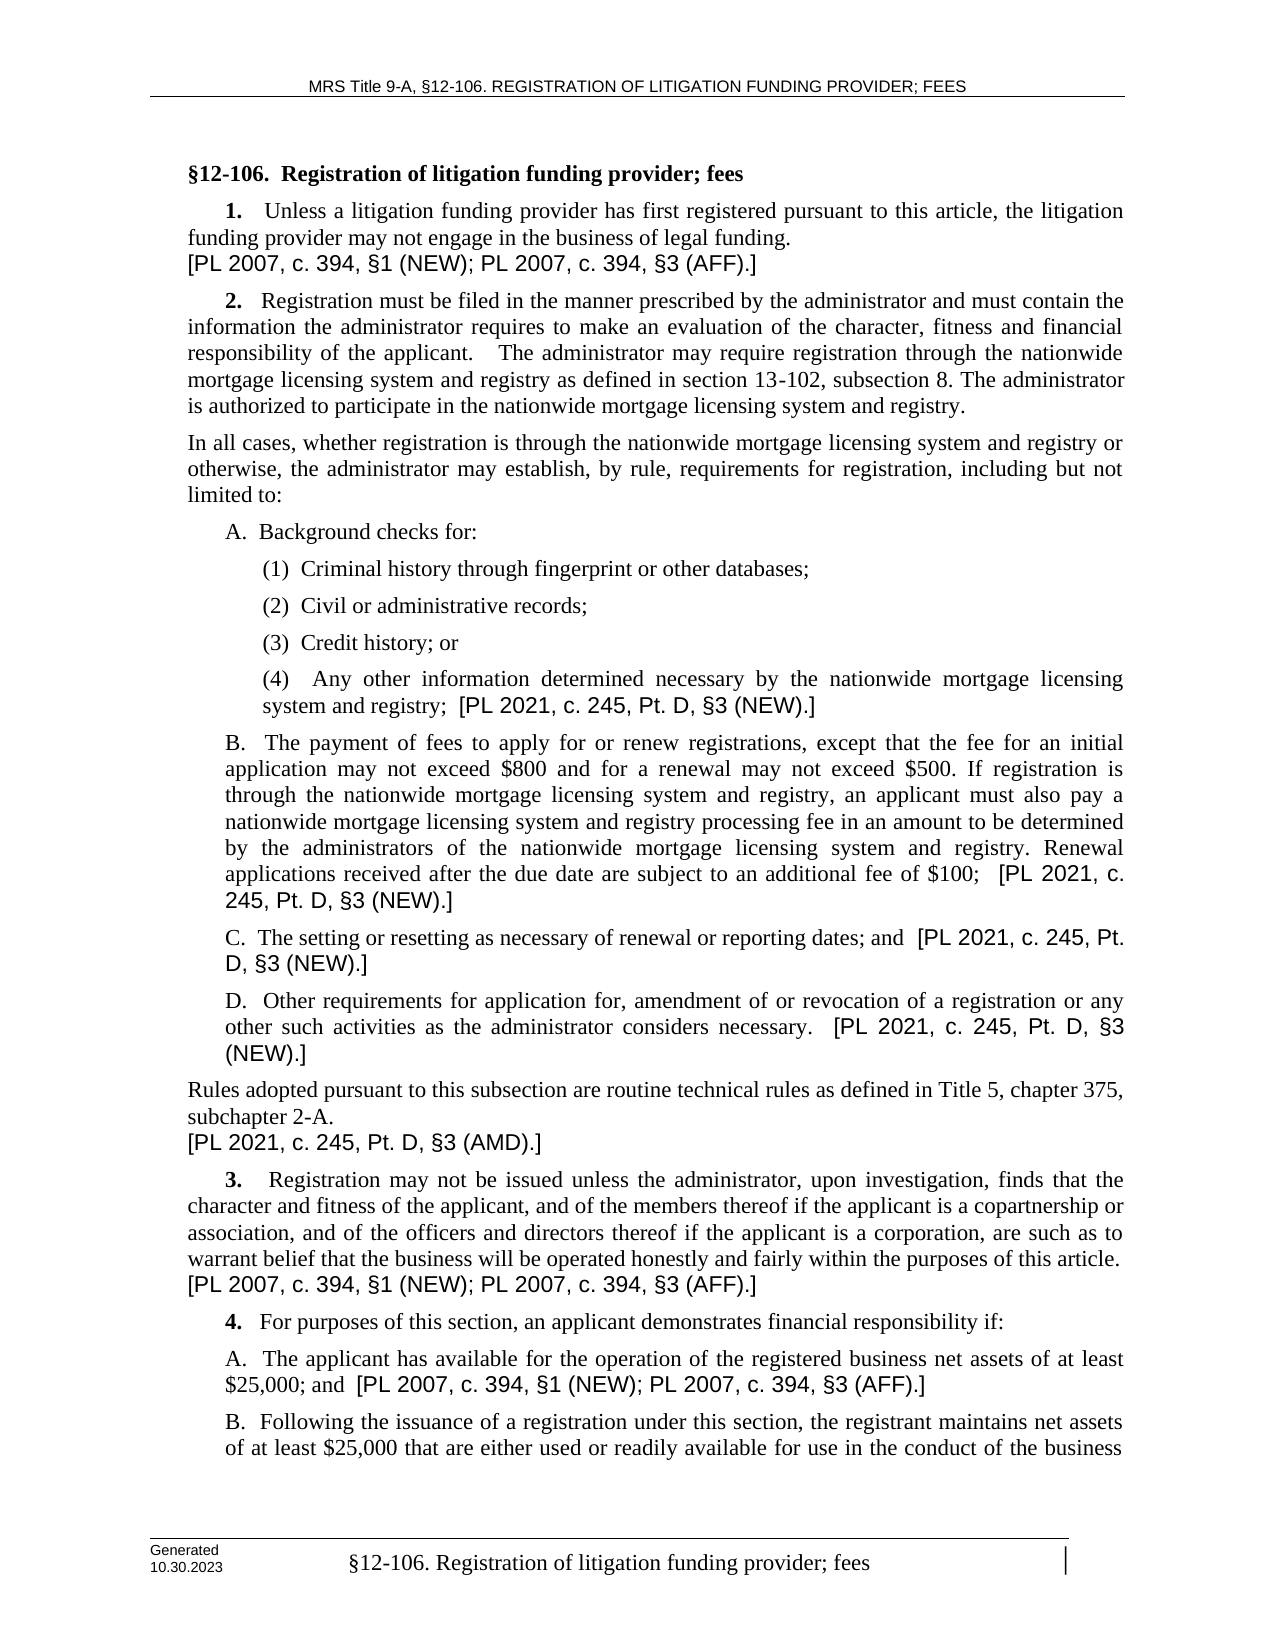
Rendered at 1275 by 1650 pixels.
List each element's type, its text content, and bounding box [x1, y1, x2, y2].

text 4. For purposes of this section, an applicant demonstrates financial responsibility if: [187, 1308, 1125, 1334]
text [225, 1408, 1125, 1461]
text (1) Criminal history through fingerprint or other databases; [262, 555, 1125, 581]
text A. The applicant has available for the operation of the registered business net assets of at least $25,000; and [PL 2007, c. 394, §1 (NEW); PL 2007, c. 394, §3 (AFF).] [225, 1345, 1125, 1398]
text In all cases, whether registration is through the nationwide mortgage licensing system and registry or otherwise, the administrator may establish, by rule, requirements for registration, including but not limited to: [187, 429, 1125, 508]
text (4) Any other information determined necessary by the nationwide mortgage licensing system and registry; [PL 2021, c. 245, Pt. D, §3 (NEW).] [262, 665, 1125, 718]
text [PL 2007, c. 394, §1 (NEW); PL 2007, c. 394, §3 (AFF).] [187, 250, 1125, 276]
text (3) Credit history; or [262, 629, 1125, 655]
text [PL 2021, c. 245, Pt. D, §3 (AMD).] [187, 1129, 1125, 1156]
text 1. Unless a litigation funding provider has first registered pursuant to this article, the litigation funding provider may not engage in the business of legal funding. [187, 197, 1125, 250]
text 2. Registration must be filed in the manner prescribed by the administrator and must contain the information the administrator requires to make an evaluation of the character, fitness and financial responsibility of the applicant. The administrator may require registration through the nationwide mortgage licensing system and registry as defined in section 13‑102, subsection 8. The administrator is authorized to participate in the nationwide mortgage licensing system and registry. [187, 287, 1125, 418]
text [PL 2007, c. 394, §1 (NEW); PL 2007, c. 394, §3 (AFF).] [187, 1271, 1125, 1298]
text C. The setting or resetting as necessary of renewal or reporting dates; and [PL 2021, c. 245, Pt. D, §3 (NEW).] [225, 924, 1125, 976]
text D. Other requirements for application for, amendment of or revocation of a registration or any other such activities as the administrator considers necessary. [PL 2021, c. 245, Pt. D, §3 (NEW).] [225, 987, 1125, 1066]
text 3. Registration may not be issued unless the administrator, upon investigation, finds that the character and fitness of the applicant, and of the members thereof if the applicant is a copartnership or association, and of the officers and directors thereof if the applicant is a corporation, are such as to warrant belief that the business will be operated honestly and fairly within the purposes of this article. [187, 1166, 1125, 1271]
text §12-106. Registration of litigation funding provider; fees [187, 160, 1125, 187]
text (2) Civil or administrative records; [262, 592, 1125, 618]
text Rules adopted pursuant to this subsection are routine technical rules as defined in Title 5, chapter 375, subchapter 2‑A. [187, 1076, 1125, 1129]
text A. Background checks for: [225, 518, 1125, 545]
text B. The payment of fees to apply for or renew registrations, except that the fee for an initial application may not exceed $800 and for a renewal may not exceed $500. If registration is through the nationwide mortgage licensing system and registry, an applicant must also pay a nationwide mortgage licensing system and registry processing fee in an amount to be determined by the administrators of the nationwide mortgage licensing system and registry. Renewal applications received after the due date are subject to an additional fee of $100; [PL 2021, c. 245, Pt. D, §3 (NEW).] [225, 729, 1125, 913]
